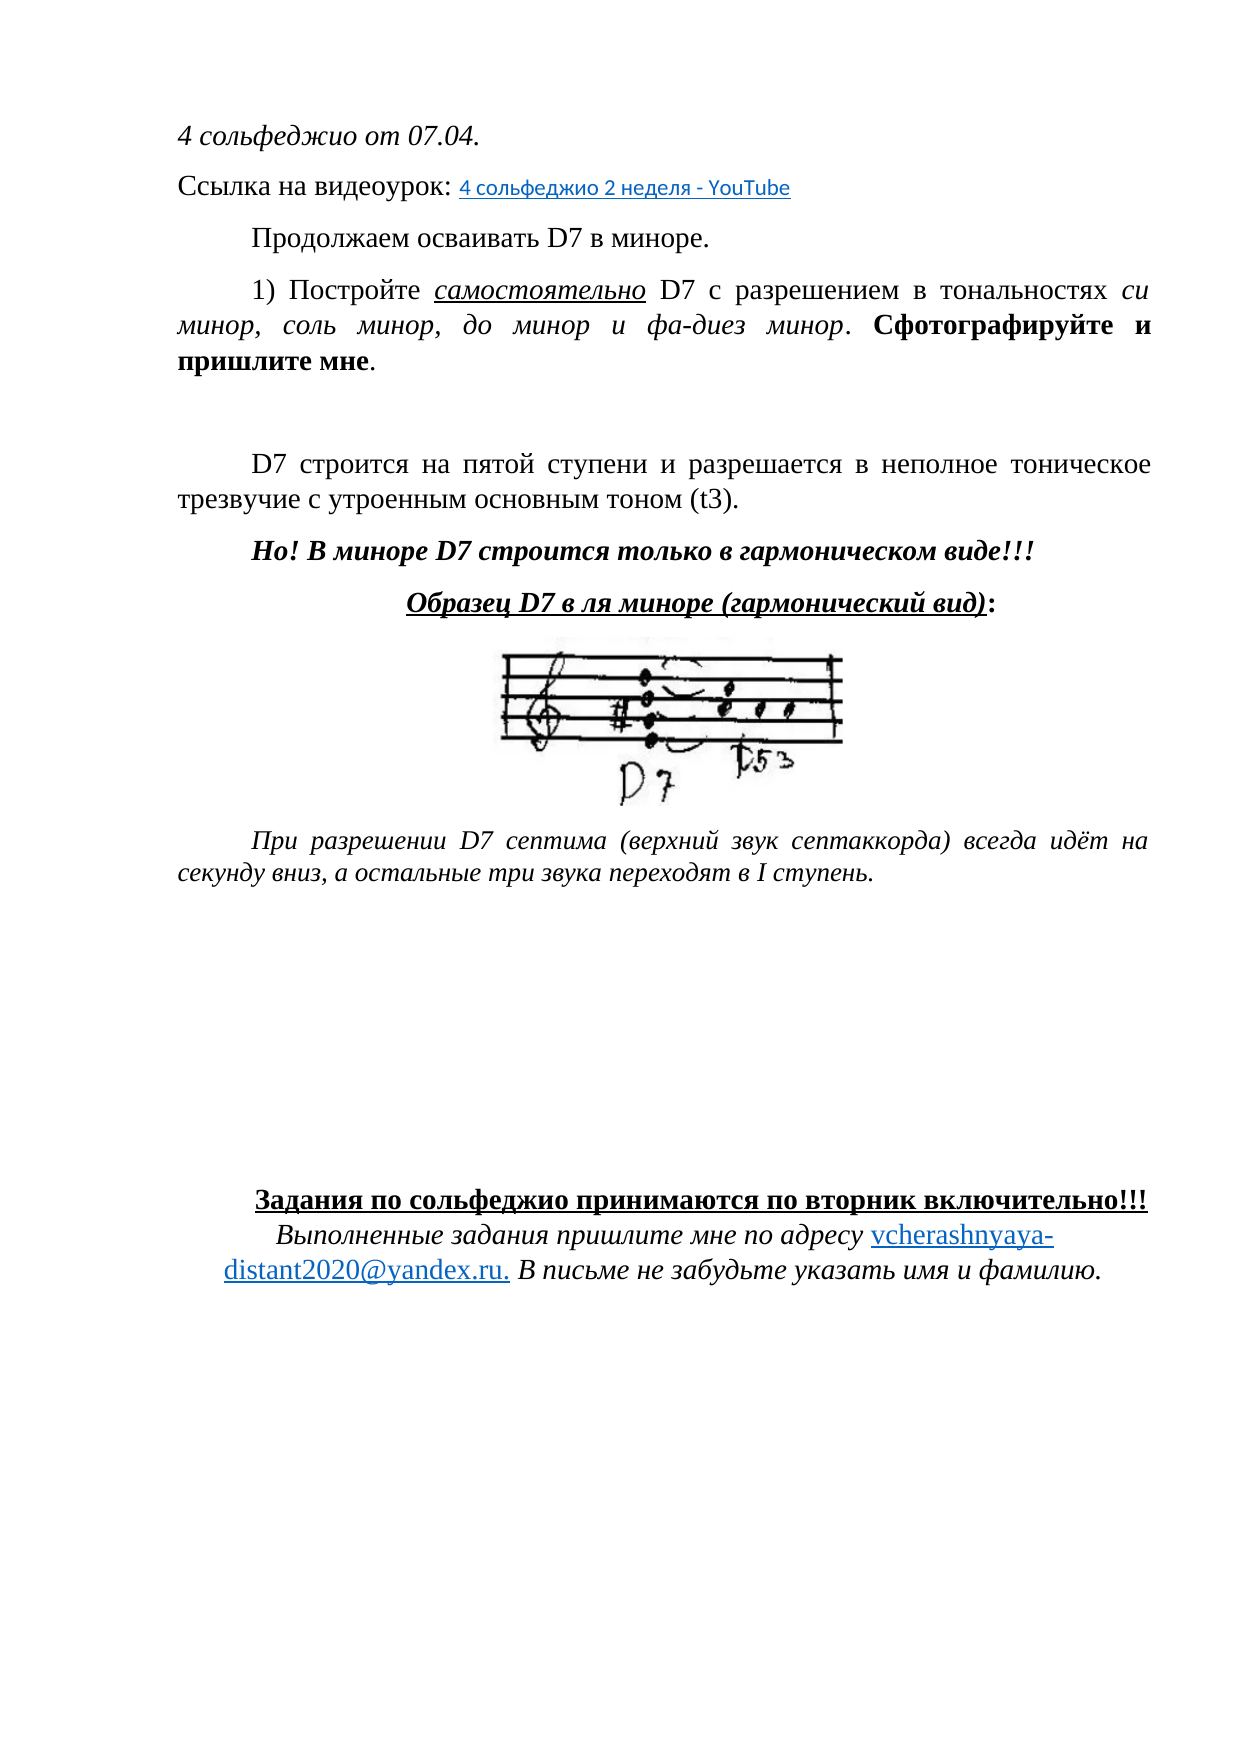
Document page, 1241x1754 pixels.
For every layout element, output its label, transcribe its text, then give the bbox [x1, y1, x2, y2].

text Задания по сольфеджио принимаются по вторник включительно!!! [177, 1182, 1152, 1216]
text При разрешении D7 септима (верхний звук септаккорда) всегда идёт на секунду вниз, а остальные три звука переходят в I ступень. [177, 824, 1152, 888]
text Продолжаем осваивать D7 в миноре. [177, 220, 1152, 254]
picture [486, 637, 843, 806]
text 4 сольфеджио от 07.04. [177, 118, 1152, 152]
text D7 строится на пятой ступени и разрешается в неполное тоническое трезвучие с утроенным основным тоном (t3). [177, 446, 1152, 515]
text Но! В миноре D7 строится только в гармоническом виде!!! [177, 533, 1152, 567]
text 1) Постройте самостоятельно D7 с разрешением в тональностях си минор, соль минор, до минор и фа-диез минор. Сфотографируйте и пришлите мне. [177, 272, 1152, 376]
text Выполненные задания пришлите мне по адресу vcherashnyaya-distant2020@yandex.ru. В письме не забудьте указать имя и фамилию. [177, 1217, 1152, 1286]
text Образец D7 в ля миноре (гармонический вид): [177, 585, 1152, 619]
text Ссылка на видеоурок: 4 сольфеджио 2 неделя - YouTube [177, 168, 1152, 202]
